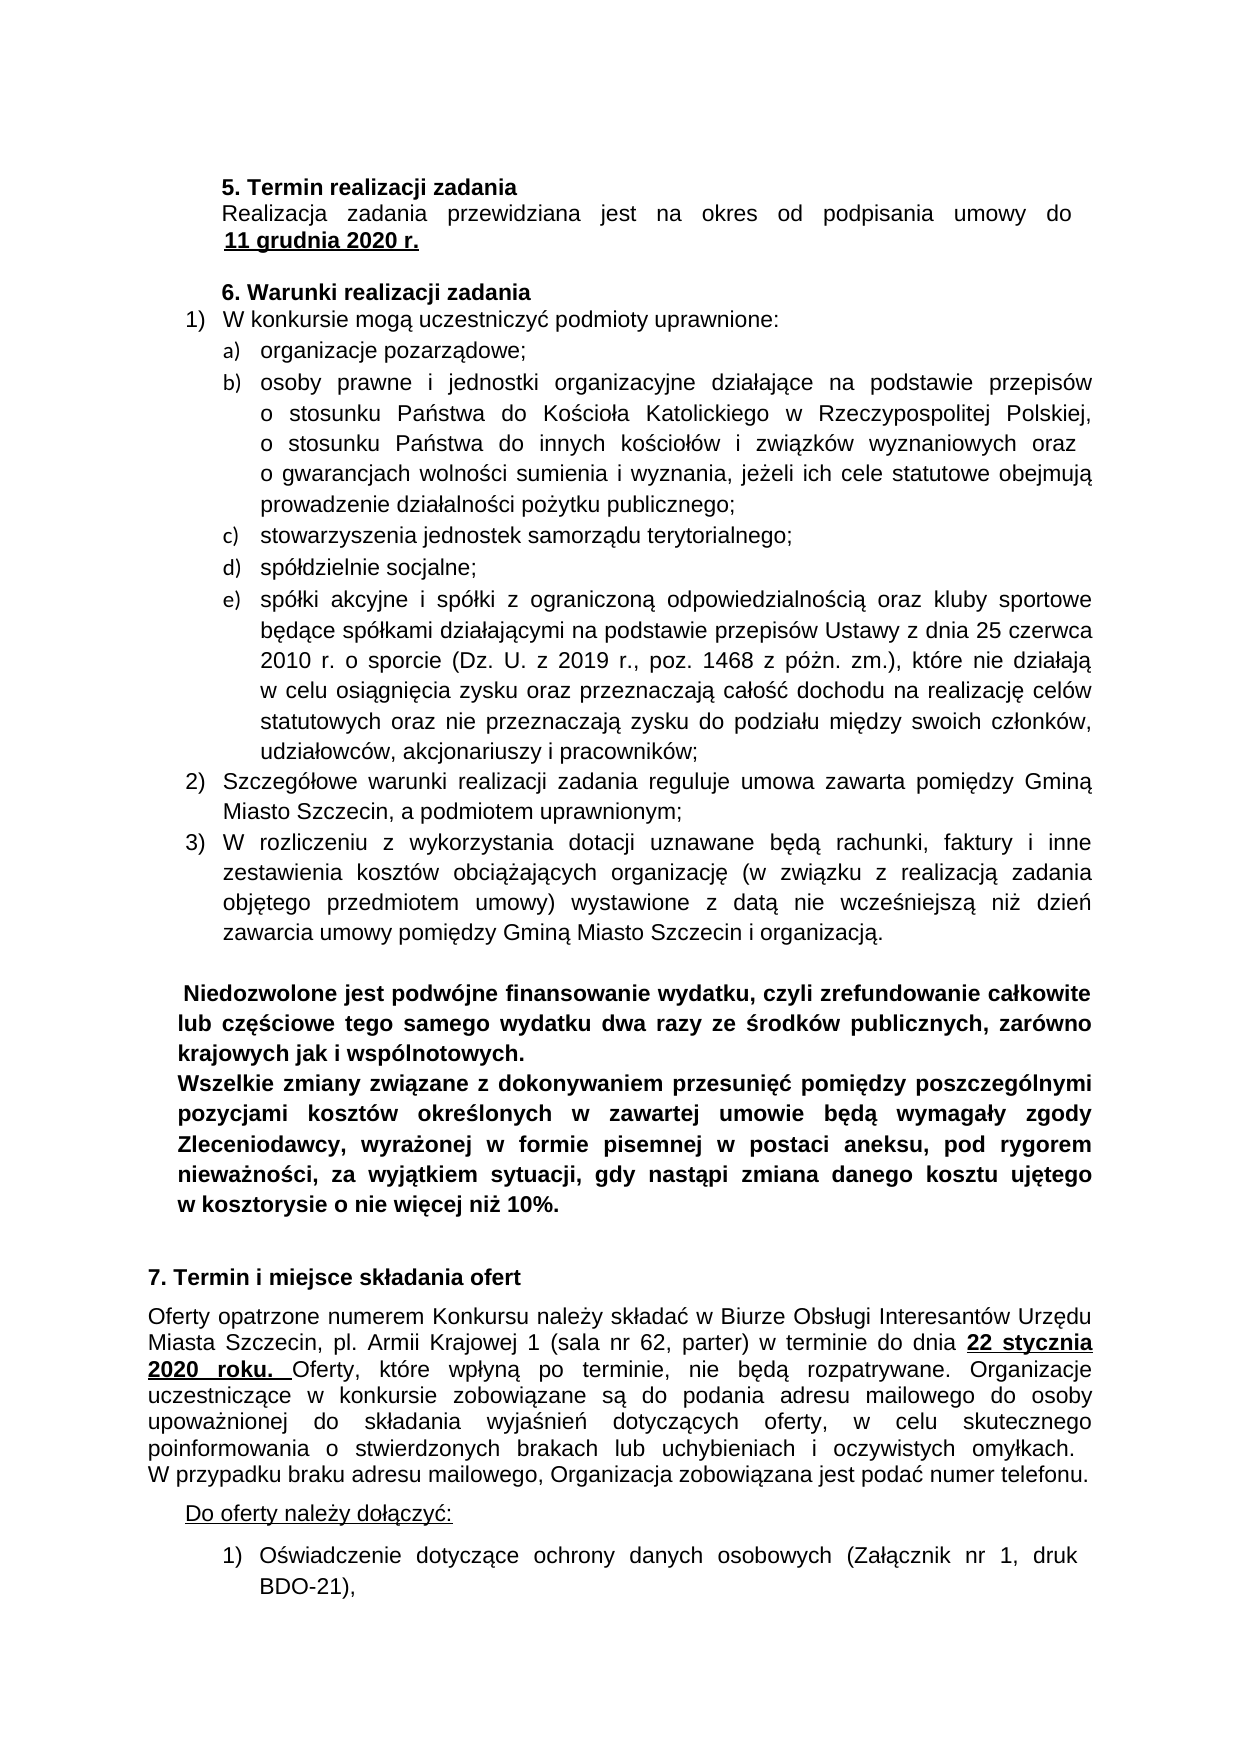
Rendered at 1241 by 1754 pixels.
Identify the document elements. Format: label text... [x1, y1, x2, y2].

text Do oferty należy dołączyć: [185, 1500, 1093, 1526]
text Realizacja zadania przewidziana jest na okres od podpisania umowy do 11 grudnia 2020 r. [148, 200, 1093, 253]
list spółdzielnie socjalne; [223, 553, 1093, 581]
text Oferty opatrzone numerem Konkursu należy składać w Biurze Obsługi Interesantów Urzędu Miasta Szczecin, pl. Armii Krajowej 1 (sala nr 62, parter) w terminie do dnia 22 stycznia 2020 roku. Oferty, które wpłyną po terminie, nie będą rozpatrywane. Organizacje uczestniczące w konkursie zobowiązane są do podania adresu mailowego do osoby upoważnionej do składania wyjaśnień dotyczących oferty, w celu skutecznego poinformowania o stwierdzonych brakach lub uchybieniach i oczywistych omyłkach. W przypadku braku adresu mailowego, Organizacja zobowiązana jest podać numer telefonu. [148, 1303, 1093, 1487]
list Szczegółowe warunki realizacji zadania reguluje umowa zawarta pomiędzy Gminą Miasto Szczecin, a podmiotem uprawnionym; [185, 768, 1093, 825]
list W rozliczeniu z wykorzystania dotacji uznawane będą rachunki, faktury i inne zestawienia kosztów obciążających organizację (w związku z realizacją zadania objętego przedmiotem umowy) wystawione z datą nie wcześniejszą niż dzień zawarcia umowy pomiędzy Gminą Miasto Szczecin i organizacją. [185, 828, 1093, 946]
list osoby prawne i jednostki organizacyjne działające na podstawie przepisów o stosunku Państwa do Kościoła Katolickiego w Rzeczypospolitej Polskiej, o stosunku Państwa do innych kościołów i związków wyznaniowych oraz o gwarancjach wolności sumienia i wyznania, jeżeli ich cele statutowe obejmują prowadzenie działalności pożytku publicznego; [223, 368, 1093, 517]
list spółki akcyjne i spółki z ograniczoną odpowiedzialnością oraz kluby sportowe będące spółkami działającymi na podstawie przepisów Ustawy z dnia 25 czerwca 2010 r. o sporcie (Dz. U. z 2019 r., poz. 1468 z póżn. zm.), które nie działają w celu osiągnięcia zysku oraz przeznaczają całość dochodu na realizację celów statutowych oraz nie przeznaczają zysku do podziału między swoich członków, udziałowców, akcjonariuszy i pracowników; [223, 585, 1093, 764]
text 7. Termin i miejsce składania ofert [148, 1264, 1093, 1290]
text 5. Termin realizacji zadania [148, 174, 1093, 200]
list W konkursie mogą uczestniczyć podmioty uprawnione: [185, 306, 1093, 332]
list Oświadczenie dotyczące ochrony danych osobowych (Załącznik nr 1, druk BDO-21), [222, 1542, 1093, 1599]
list stowarzyszenia jednostek samorządu terytorialnego; [223, 521, 1093, 549]
text Wszelkie zmiany związane z dokonywaniem przesunięć pomiędzy poszczególnymi pozycjami kosztów określonych w zawartej umowie będą wymagały zgody Zleceniodawcy, wyrażonej w formie pisemnej w postaci aneksu, pod rygorem nieważności, za wyjątkiem sytuacji, gdy nastąpi zmiana danego kosztu ujętego w kosztorysie o nie więcej niż 10%. [177, 1070, 1093, 1217]
text 6. Warunki realizacji zadania [148, 279, 1093, 306]
text Niedozwolone jest podwójne finansowanie wydatku, czyli zrefundowanie całkowite lub częściowe tego samego wydatku dwa razy ze środków publicznych, zarówno krajowych jak i wspólnotowych. [139, 979, 1093, 1066]
list organizacje pozarządowe; [223, 336, 1093, 364]
